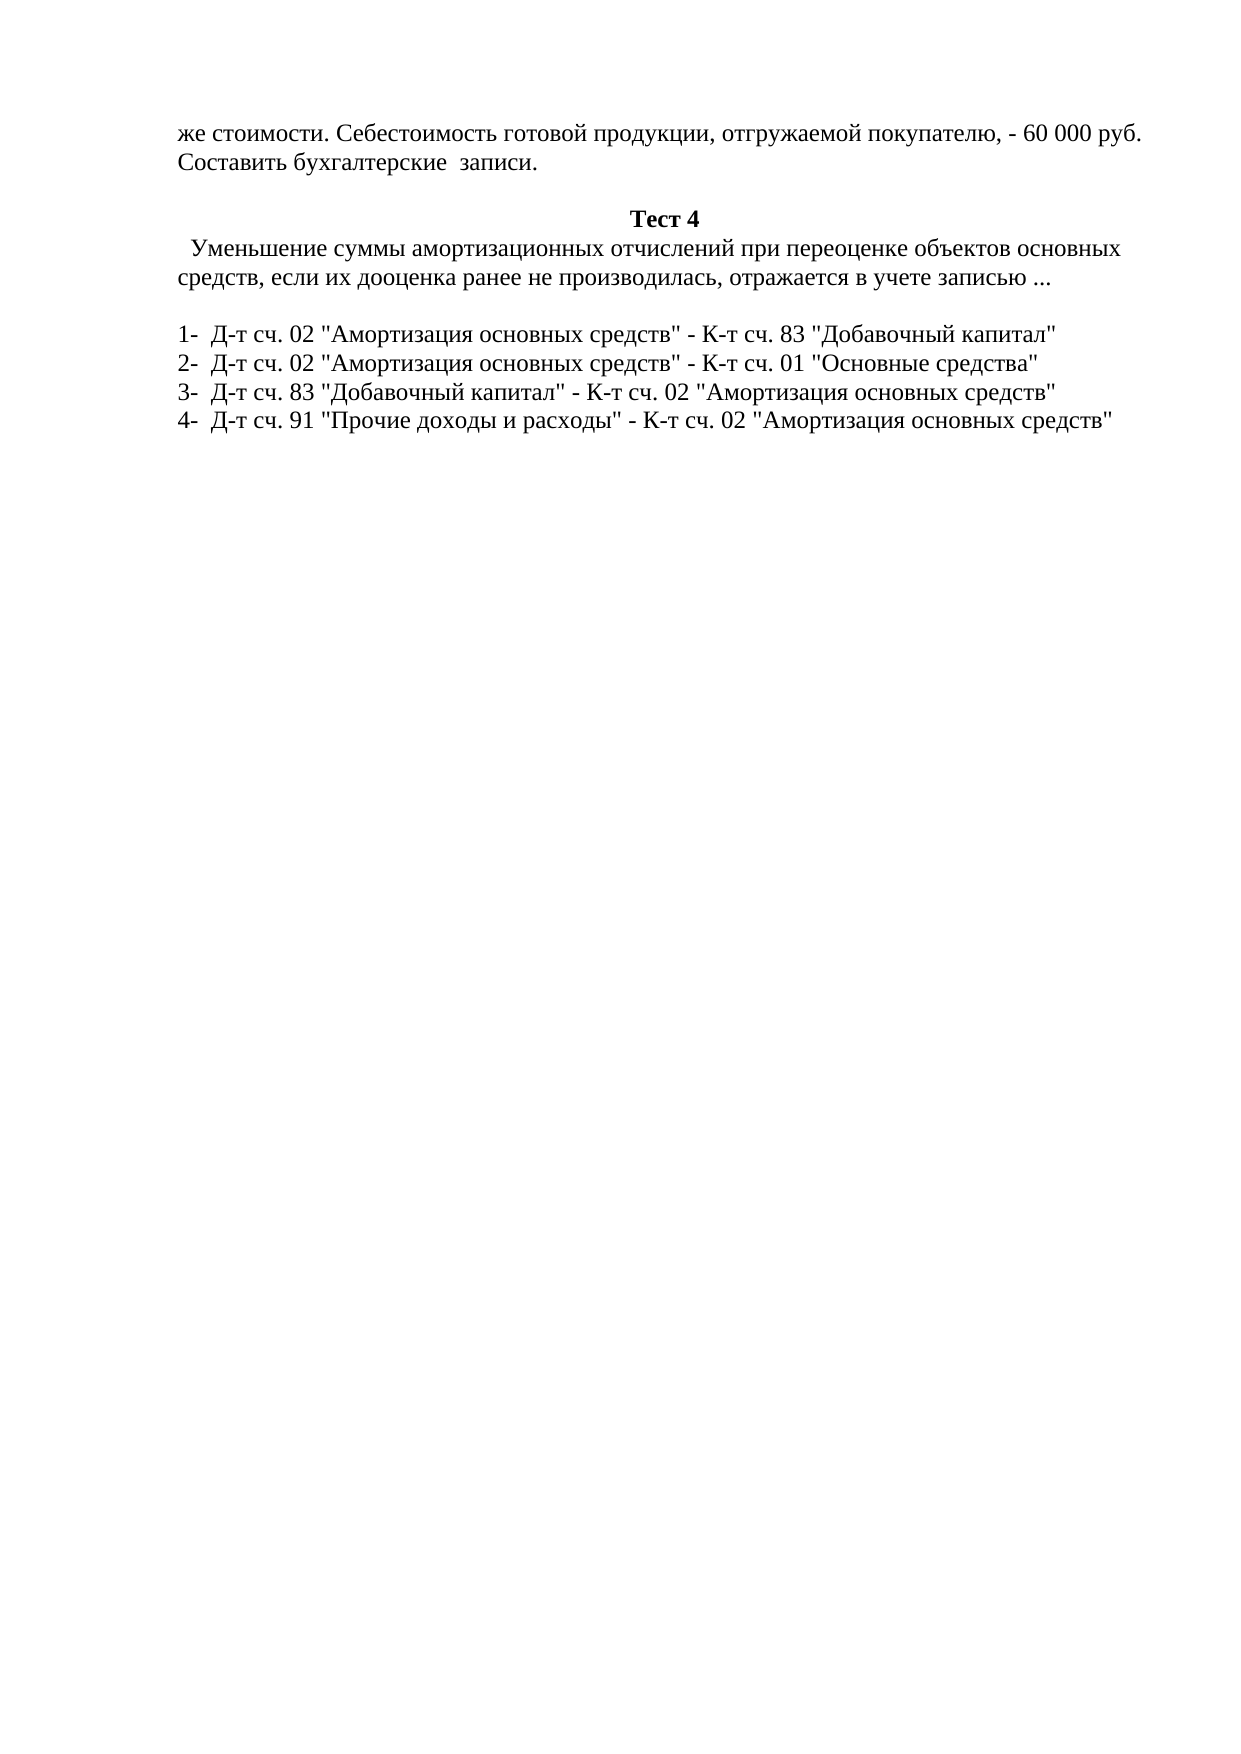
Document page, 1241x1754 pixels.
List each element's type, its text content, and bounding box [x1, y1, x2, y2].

text 4- Д-т сч. 91 "Прочие доходы и расходы" - К-т сч. 02 "Амортизация основных средств" [177, 406, 1152, 434]
text 2- Д-т сч. 02 "Амортизация основных средств" - К-т сч. 01 "Основные средства" [177, 348, 1152, 377]
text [177, 118, 1152, 176]
text Тест 4 [177, 204, 1152, 233]
text Уменьшение суммы амортизационных отчислений при переоценке объектов основных средств, если их дооценка ранее не производилась, отражается в учете записью ... [177, 233, 1152, 291]
text 3- Д-т сч. 83 "Добавочный капитал" - К-т сч. 02 "Амортизация основных средств" [177, 377, 1152, 406]
text 1- Д-т сч. 02 "Амортизация основных средств" - К-т сч. 83 "Добавочный капитал" [177, 319, 1152, 348]
